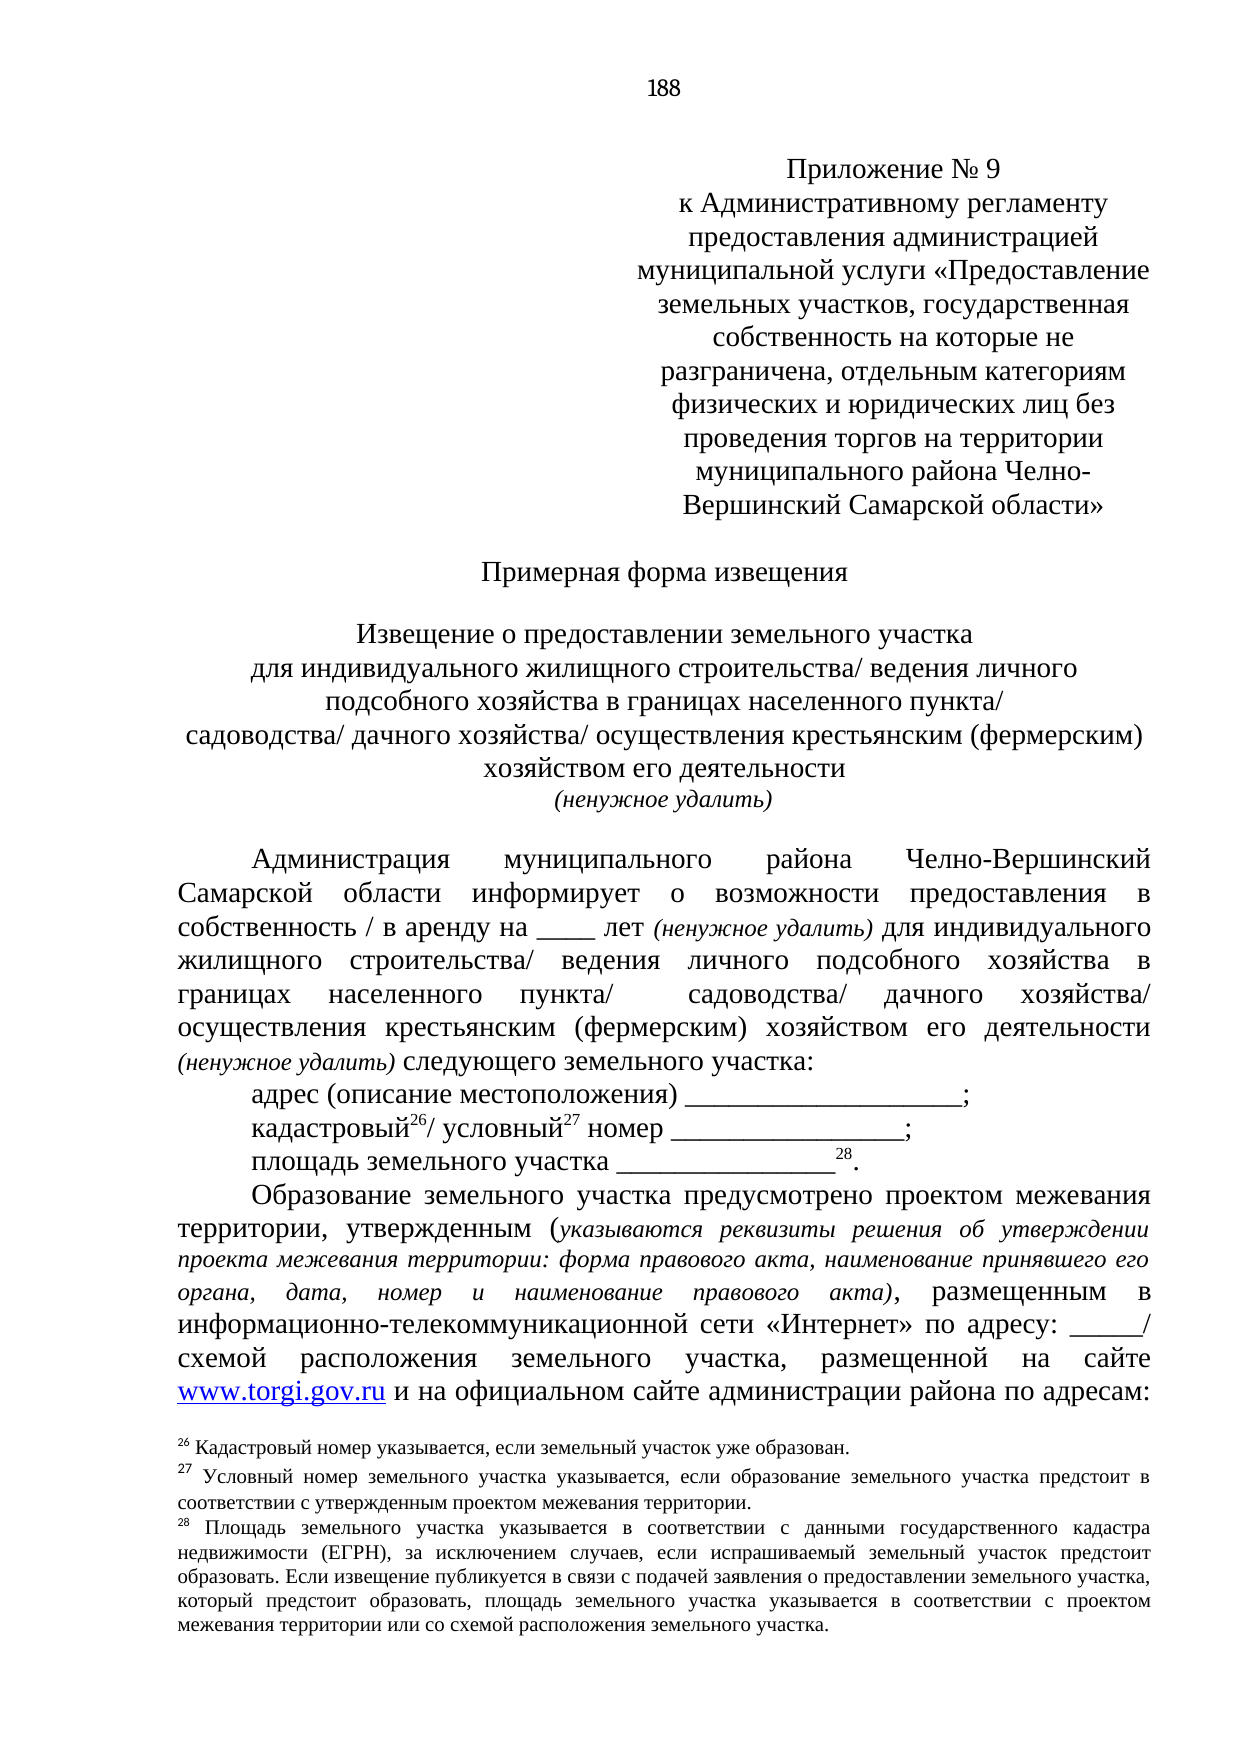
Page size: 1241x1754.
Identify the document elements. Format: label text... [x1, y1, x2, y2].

text Приложение № 9 [635, 152, 1152, 185]
text садоводства/ дачного хозяйства/ осуществления крестьянским (фермерским) хозяйством его деятельности [177, 717, 1152, 784]
text Администрация муниципального района Челно-Вершинский Самарской области информирует о возможности предоставления в собственность / в аренду на ____ лет (ненужное удалить) для индивидуального жилищного строительства/ ведения личного подсобного хозяйства в границах населенного пункта/ садоводства/ дачного хозяйства/ осуществления крестьянским (фермерским) хозяйством его деятельности (ненужное удалить) следующего земельного участка: [177, 842, 1152, 1076]
text адрес (описание местоположения) ___________________; [177, 1076, 1152, 1110]
text Извещение о предоставлении земельного участка [177, 616, 1152, 650]
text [177, 1177, 1152, 1407]
text Примерная форма извещения [177, 554, 1152, 588]
text кадастровый/ условный номер ________________; [177, 1110, 1152, 1143]
text к Административному регламенту предоставления администрацией муниципальной услуги «Предоставление земельных участков, государственная собственность на которые не разграничена, отдельным категориям физических и юридических лиц без проведения торгов на территории муниципального района Челно-Вершинский Самарской области» [635, 185, 1152, 521]
text (ненужное удалить) [177, 784, 1152, 813]
text площадь земельного участка _______________. [177, 1143, 1152, 1177]
text для индивидуального жилищного строительства/ ведения личного подсобного хозяйства в границах населенного пункта/ [177, 650, 1152, 717]
